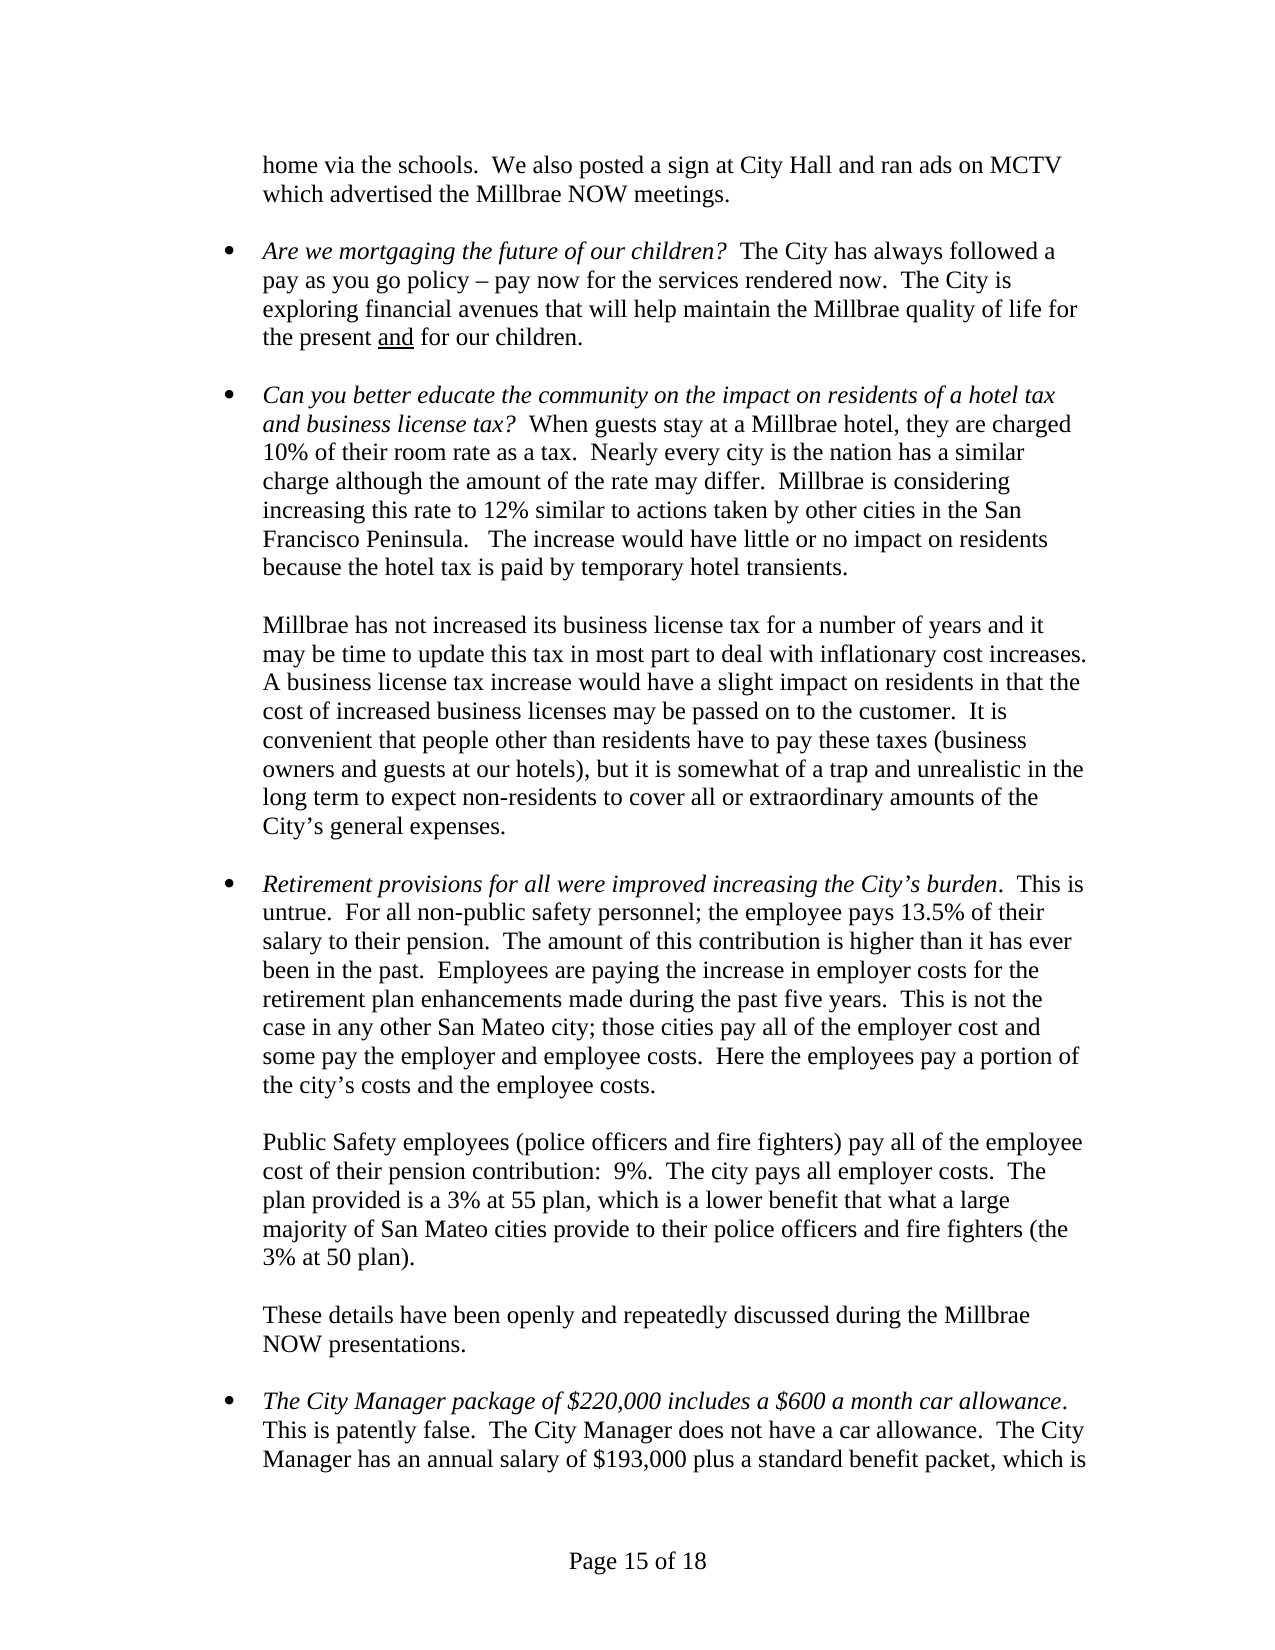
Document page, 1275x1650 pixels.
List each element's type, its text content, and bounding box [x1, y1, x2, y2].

text has not increased its business license tax for a number of years and it may be time to update this tax in most part to deal with inflationary cost increases. A business license tax increase would have a slight impact on residents in that the cost of increased business licenses may be passed on to the customer. It is convenient that people other than residents have to pay these taxes (business owners and guests at our hotels), but it is somewhat of a trap and unrealistic in the long term to expect non-residents to cover all or extraordinary amounts of the City’s general expenses. [262, 610, 1087, 840]
list Are we mortgaging the future of our children? The City has always followed a pay as you go policy – pay now for the services rendered now. The City is exploring financial avenues that will help maintain the Millbrae quality of life for the present and for our children. [225, 236, 1087, 351]
list Retirement provisions for all were improved increasing the City’s burden. This is untrue. For all non-public safety personnel; the employee pays 13.5% of their salary to their pension. The amount of this contribution is higher than it has ever been in the past. Employees are paying the increase in employer costs for the retirement plan enhancements made during the past five years. This is not the case in any other city; those cities pay all of the employer cost and some pay the employer and employee costs. Here the employees pay a portion of the city’s costs and the employee costs. Public Safety employees (police officers and fire fighters) pay all of the employee cost of their pension contribution: 9%. The city pays all employer costs. The plan provided is a 3% at 55 plan, which is a lower benefit that what a large majority of San Mateo cities provide to their police officers and fire fighters (the 3% at 50 plan). These details have been openly and repeatedly discussed during the NOW presentations. [225, 869, 1087, 1357]
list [225, 150, 1087, 207]
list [225, 1386, 1087, 1472]
list Can you better educate the community on the impact on residents of a hotel tax and business license tax? When guests stay at a hotel, they are charged 10% of their room rate as a tax. Nearly every city is the nation has a similar charge although the amount of the rate may differ. is considering increasing this rate to 12% similar to actions taken by other cities in the . The increase would have little or no impact on residents because the hotel tax is paid by temporary hotel transients. [225, 380, 1087, 581]
